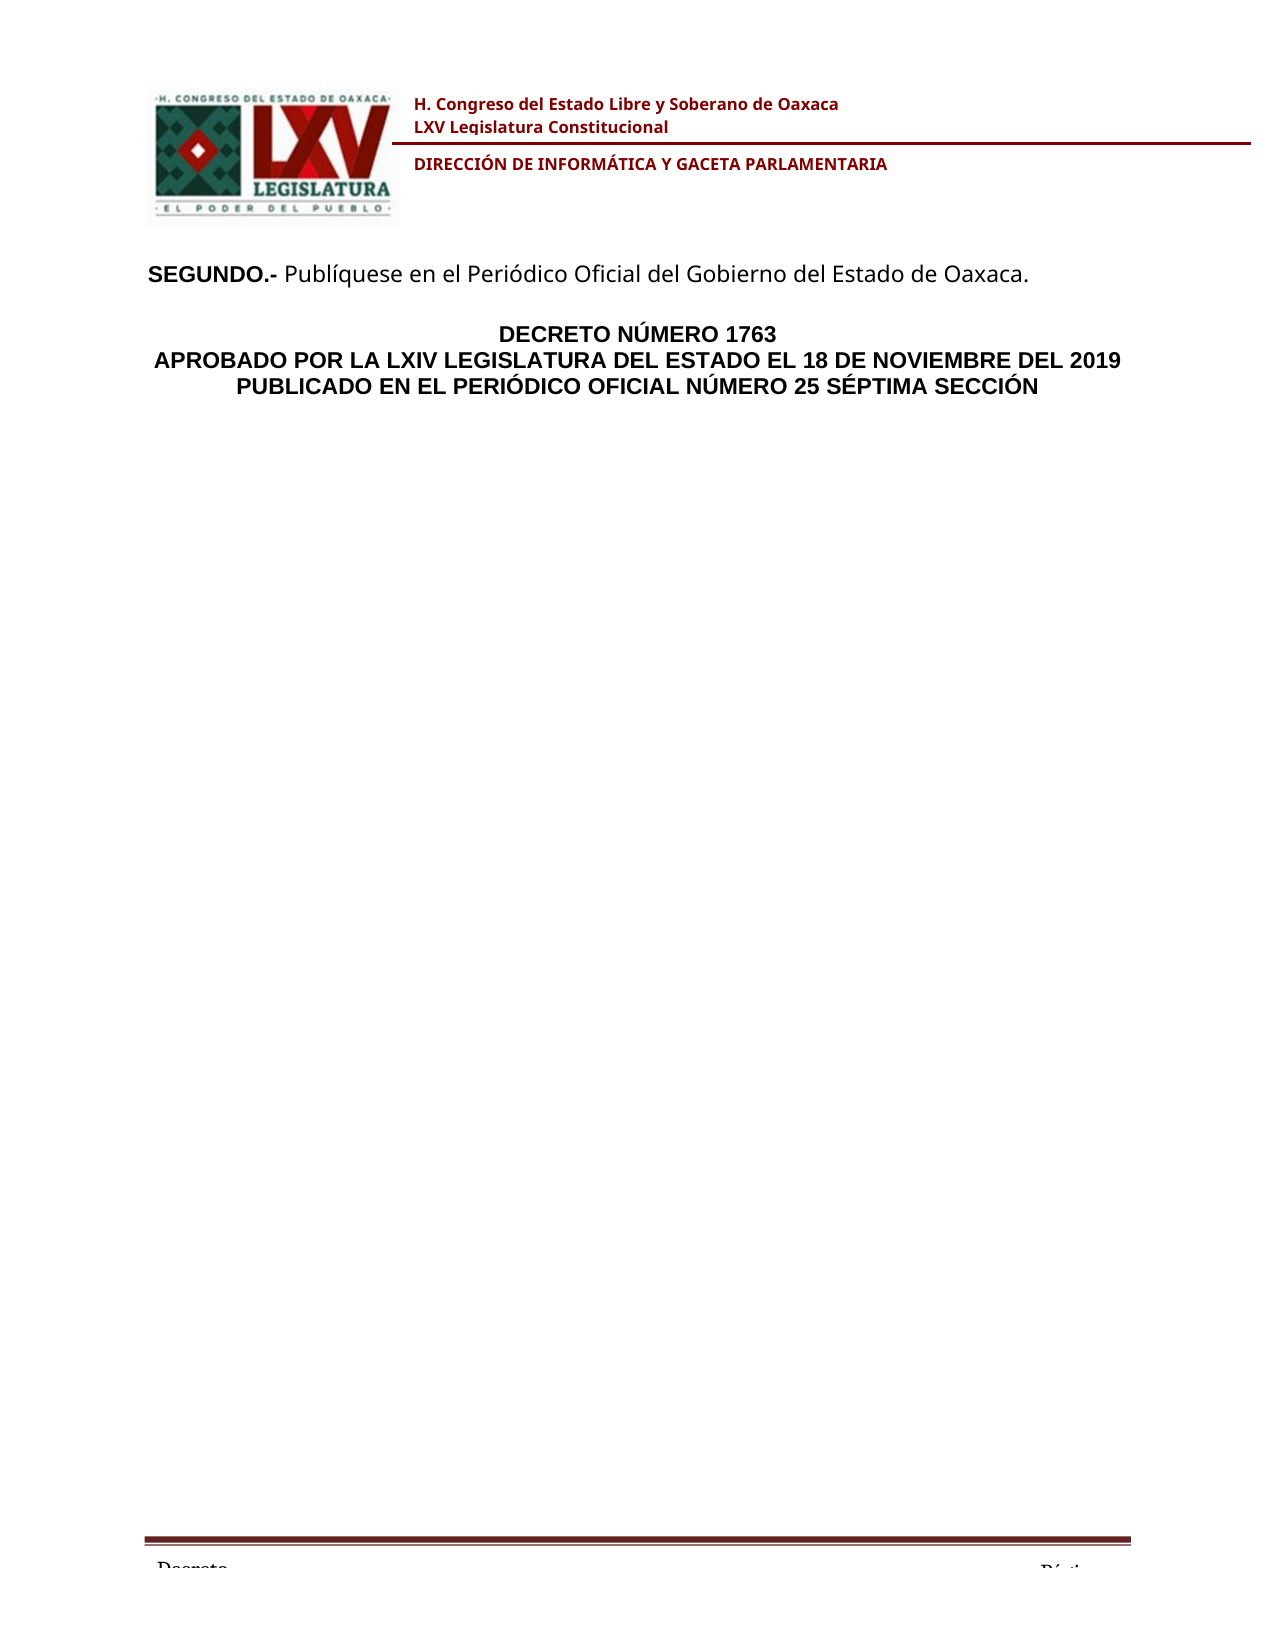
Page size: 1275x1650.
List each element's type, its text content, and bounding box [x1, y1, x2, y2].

text SEGUNDO.- Publíquese en el Periódico Oficial del Gobierno del Estado de Oaxaca. [148, 258, 1139, 289]
picture [146, 80, 400, 228]
subtitle DECRETO NÚMERO 1763 [147, 321, 1127, 347]
text APROBADO POR LA LXIV LEGISLATURA DEL ESTADO EL 18 DE NOVIEMBRE DEL 2019 PUBLICADO EN EL PERIÓDICO OFICIAL NÚMERO 25 SÉPTIMA SECCIÓN [147, 347, 1127, 399]
